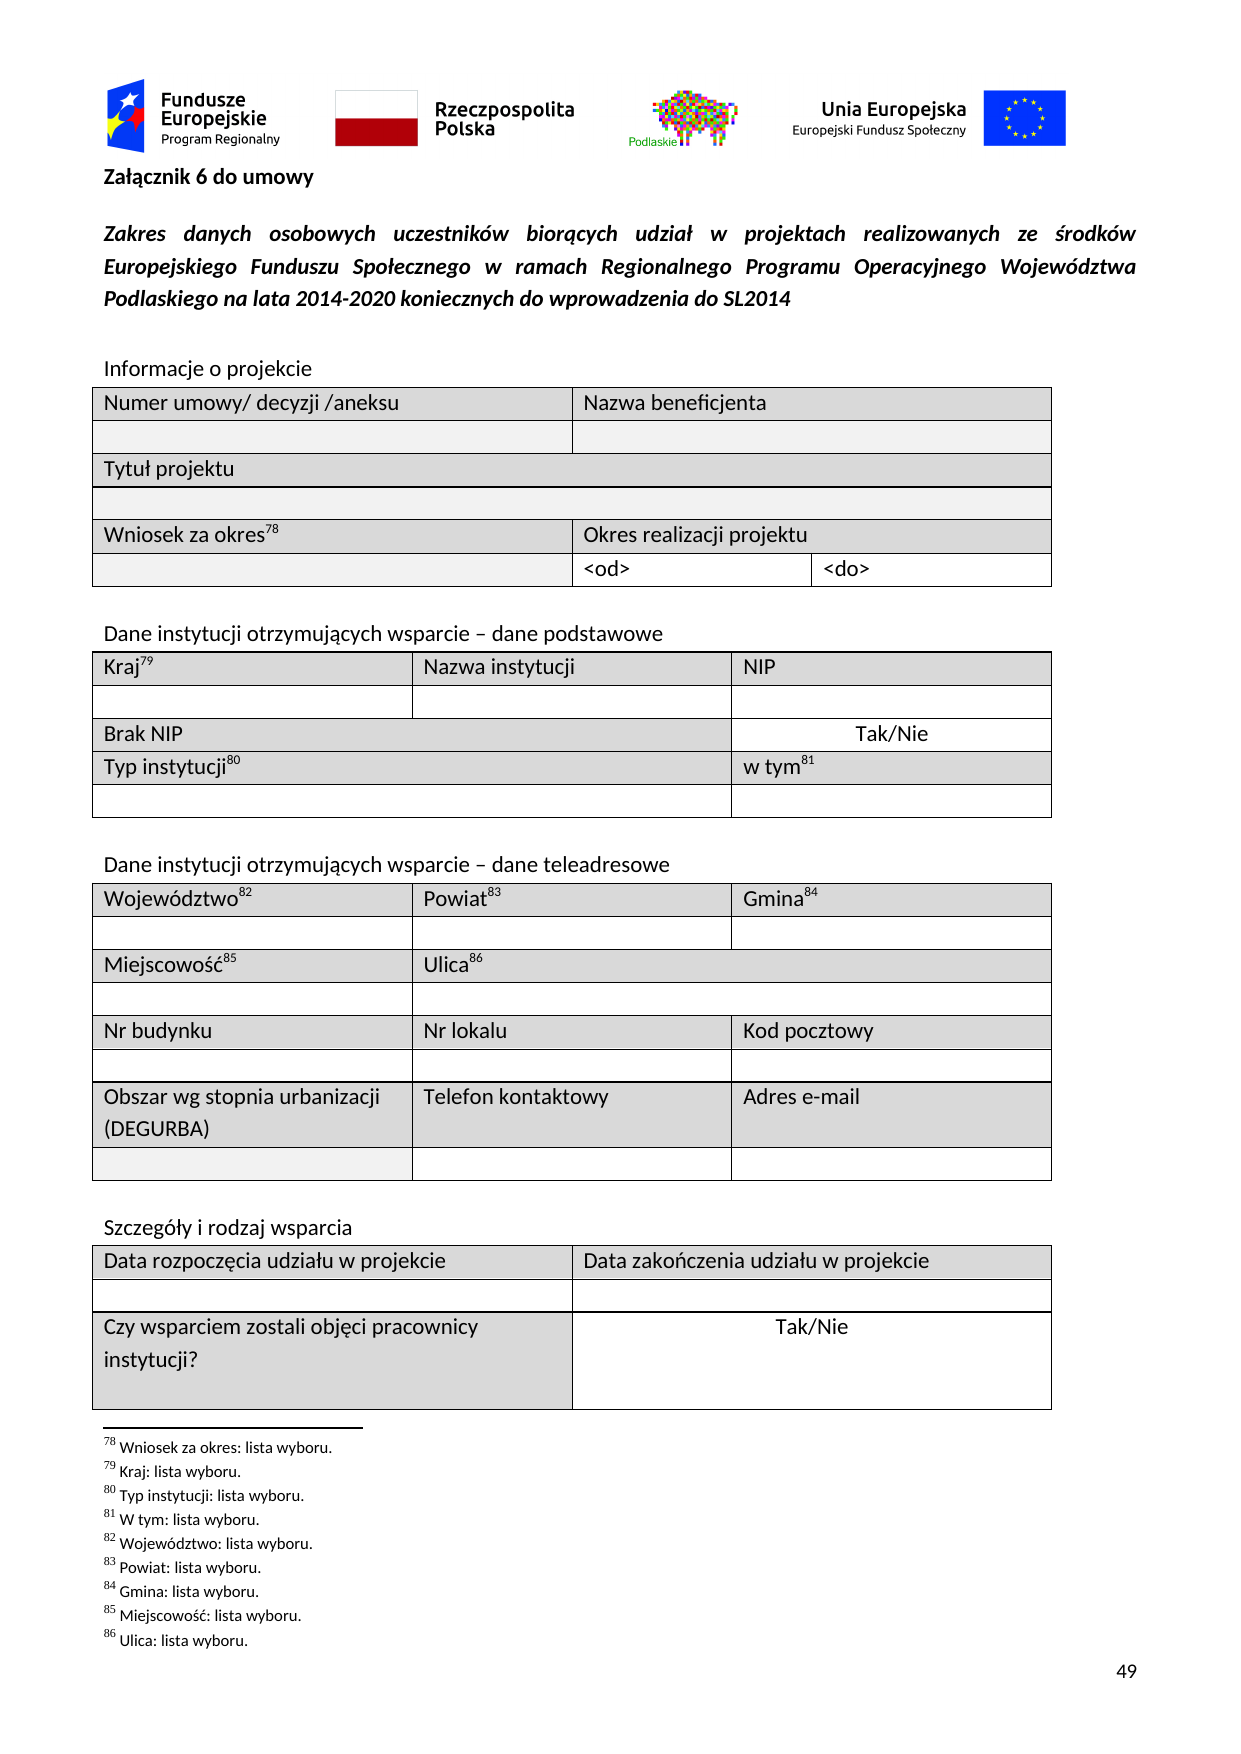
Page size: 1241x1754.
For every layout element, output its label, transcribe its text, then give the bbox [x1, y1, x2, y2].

table_header Nazwa instytucji [413, 653, 731, 685]
table_cell [732, 686, 1051, 718]
table_cell Brak NIP [93, 719, 731, 751]
table_cell Obszar wg stopnia urbanizacji (DEGURBA) [93, 1083, 412, 1147]
table_header Data zakończenia udziału w projekcie [573, 1246, 1051, 1278]
table_cell Wniosek za okres [93, 520, 572, 553]
table_header NIP [732, 653, 1051, 685]
table_cell w tym [732, 752, 1051, 784]
text Informacje o projekcie [103, 354, 1137, 383]
table_header Kraj [93, 653, 412, 685]
table_cell [732, 785, 1051, 817]
subtitle Zakres danych osobowych uczestników biorących udział w projektach realizowanych ze środków Europejskiego Funduszu Społecznego w ramach Regionalnego Programu Operacyjnego Województwa Podlaskiego na lata 2014-2020 koniecznych do wprowadzenia do SL2014 [103, 219, 1137, 312]
table_cell Tak/Nie [732, 719, 1051, 751]
table_header Numer umowy/ decyzji /aneksu [93, 388, 572, 420]
table_cell Tak/Nie [573, 1313, 1051, 1409]
table_cell [413, 1148, 731, 1180]
table_cell [93, 1148, 412, 1180]
table_cell [732, 1148, 1051, 1180]
table_cell <do> [812, 554, 1051, 586]
table_cell Typ instytucji [93, 752, 731, 784]
table_cell <od> [573, 554, 811, 586]
table_cell Okres realizacji projektu [573, 520, 1051, 553]
text Dane instytucji otrzymujących wsparcie – dane teleadresowe [103, 850, 1137, 878]
table_cell [93, 1050, 412, 1081]
table_cell Telefon kontaktowy [413, 1083, 731, 1147]
table_cell Nr budynku [93, 1016, 412, 1048]
table_cell [93, 983, 412, 1015]
table_cell [573, 421, 1051, 453]
table_cell [93, 421, 572, 453]
table_cell [93, 686, 412, 718]
table_cell Nr lokalu [413, 1016, 731, 1048]
table_cell [413, 983, 1051, 1015]
table_cell Kod pocztowy [732, 1016, 1051, 1048]
table_cell [413, 686, 731, 718]
picture [103, 73, 1069, 159]
table_cell [732, 917, 1051, 949]
table_cell Ulica [413, 950, 1051, 982]
table_header Data rozpoczęcia udziału w projekcie [93, 1246, 572, 1278]
table_header Nazwa beneficjenta [573, 388, 1051, 420]
table_cell [93, 917, 412, 949]
table_cell Adres e-mail [732, 1083, 1051, 1147]
table_cell Czy wsparciem zostali objęci pracownicy instytucji? [93, 1313, 572, 1409]
table_header Gmina [732, 884, 1051, 916]
text Dane instytucji otrzymujących wsparcie – dane podstawowe [103, 619, 1137, 647]
table_cell [93, 488, 1051, 519]
table_cell Miejscowość [93, 950, 412, 982]
table_cell [732, 1050, 1051, 1081]
text Szczegóły i rodzaj wsparcia [103, 1213, 1137, 1241]
table_cell Tytuł projektu [93, 454, 1051, 486]
table_header Powiat [413, 884, 731, 916]
table_cell [93, 1280, 572, 1311]
table_cell [93, 554, 572, 586]
table_cell [413, 1050, 731, 1081]
table_cell [573, 1280, 1051, 1311]
table_cell [413, 917, 731, 949]
table_header Województwo [93, 884, 412, 916]
table_cell [93, 785, 731, 817]
